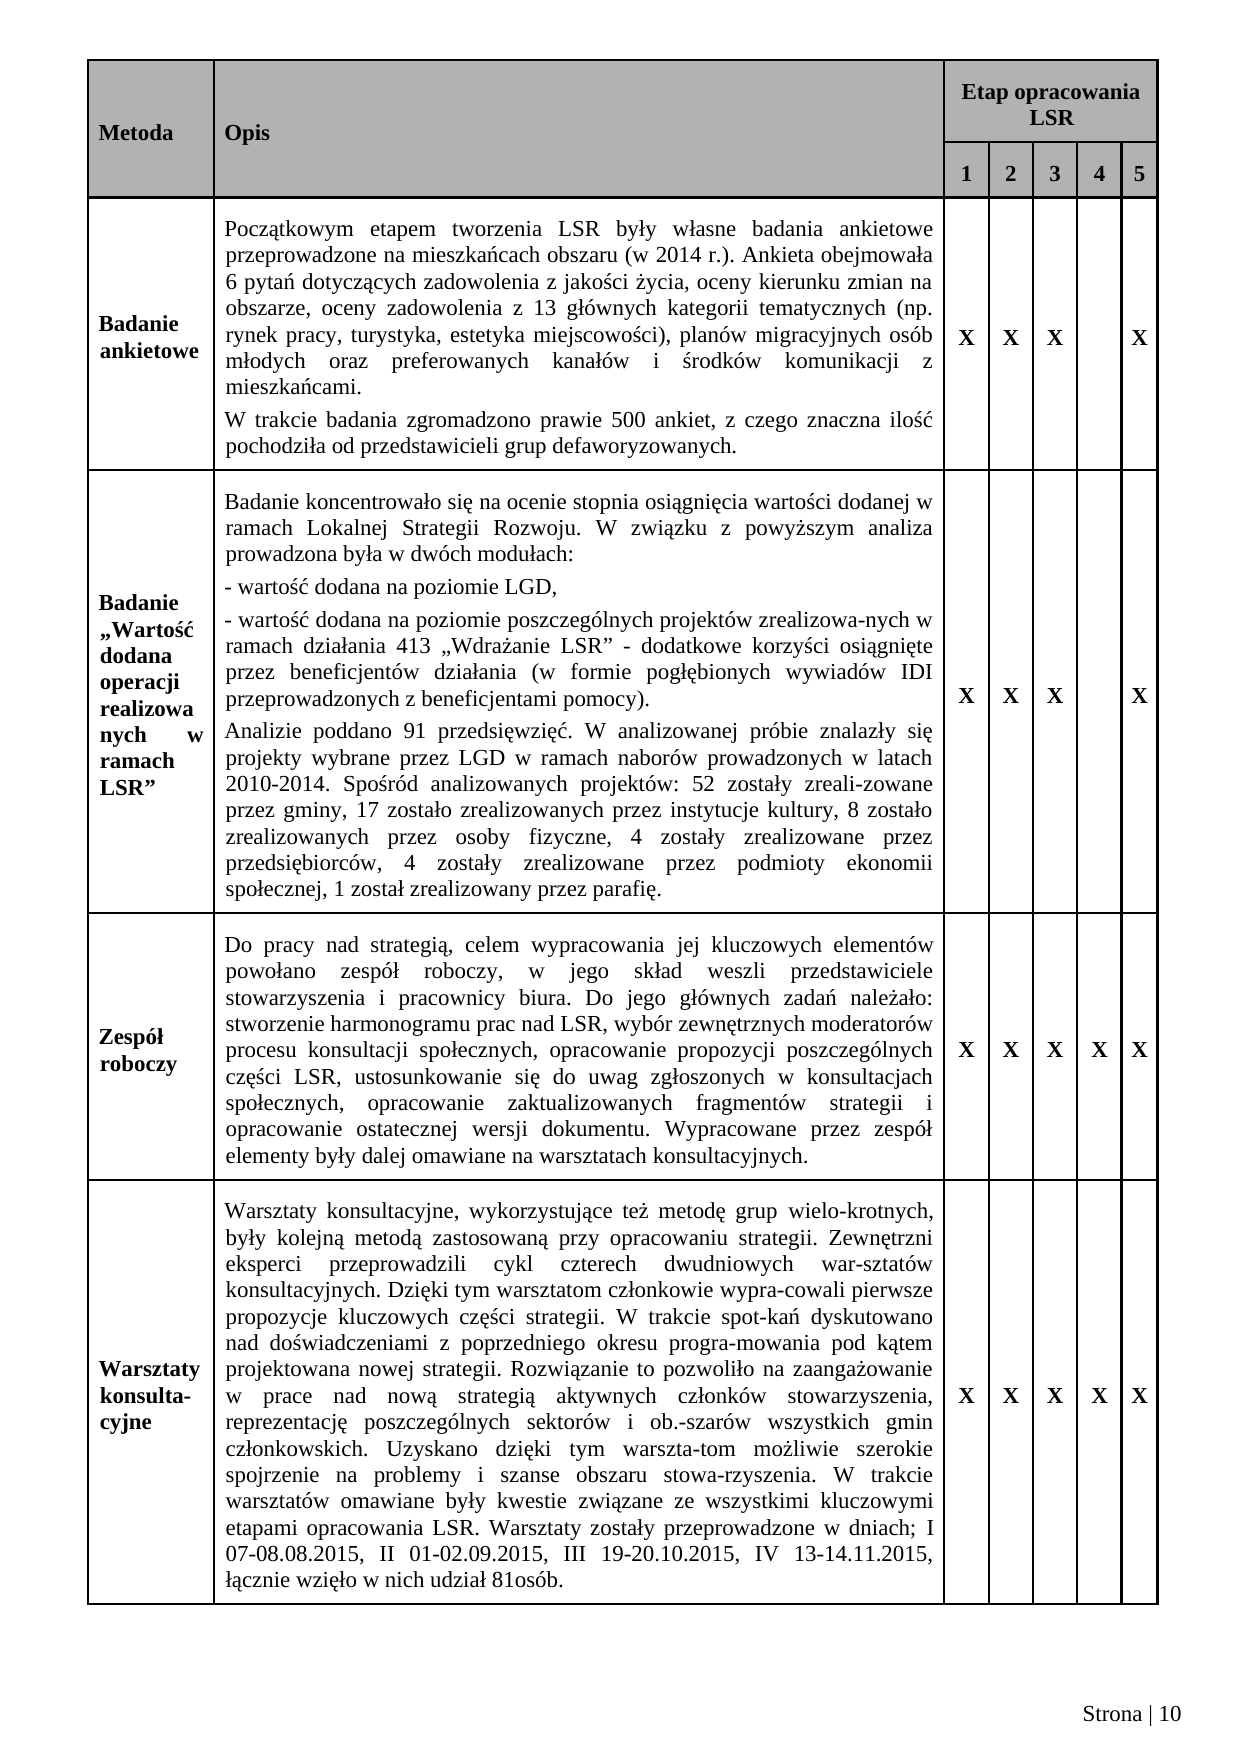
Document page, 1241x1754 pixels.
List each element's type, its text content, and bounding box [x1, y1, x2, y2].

table_header Opis [215, 61, 943, 196]
table_cell Warsztaty konsulta-cyjne [89, 1181, 213, 1603]
table_header Metoda [89, 61, 213, 196]
table_cell X [1034, 199, 1076, 469]
table_cell Badanie ankietowe [89, 199, 213, 469]
table_cell X [945, 471, 988, 912]
table_cell X [1078, 914, 1120, 1179]
table_cell X [1123, 471, 1156, 912]
table_cell X [990, 914, 1032, 1179]
table_cell X [945, 914, 988, 1179]
table_cell X [945, 199, 988, 469]
table_cell X [1123, 914, 1156, 1179]
table_cell X [1123, 1181, 1156, 1603]
table_cell Zespół roboczy [89, 914, 213, 1179]
table_cell [1078, 199, 1120, 469]
table_cell Badanie koncentrowało się na ocenie stopnia osiągnięcia wartości dodanej w ramach Lokalnej Strategii Rozwoju. W związku z powyższym analiza prowadzona była w dwóch modułach: - wartość dodana na poziomie LGD, - wartość dodana na poziomie poszczególnych projektów zrealizowa-nych w ramach działania 413 „Wdrażanie LSR” - dodatkowe korzyści osiągnięte przez beneficjentów działania (w formie pogłębionych wywiadów IDI przeprowadzonych z beneficjentami pomocy). Analizie poddano 91 przedsięwzięć. W analizowanej próbie znalazły się projekty wybrane przez LGD w ramach naborów prowadzonych w latach 2010-2014. Spośród analizowanych projektów: 52 zostały zreali-zowane przez gminy, 17 zostało zrealizowanych przez instytucje kultury, 8 zostało zrealizowanych przez osoby fizyczne, 4 zostały zrealizowane przez przedsiębiorców, 4 zostały zrealizowane przez podmioty ekonomii społecznej, 1 został zrealizowany przez parafię. [215, 471, 943, 912]
table_cell Początkowym etapem tworzenia LSR były własne badania ankietowe przeprowadzone na mieszkańcach obszaru (w 2014 r.). Ankieta obejmowała 6 pytań dotyczących zadowolenia z jakości życia, oceny kierunku zmian na obszarze, oceny zadowolenia z 13 głównych kategorii tematycznych (np. rynek pracy, turystyka, estetyka miejscowości), planów migracyjnych osób młodych oraz preferowanych kanałów i środków komunikacji z mieszkańcami. W trakcie badania zgromadzono prawie 500 ankiet, z czego znaczna ilość pochodziła od przedstawicieli grup defaworyzowanych. [215, 199, 943, 469]
table_cell 5 [1123, 143, 1156, 196]
table_cell Do pracy nad strategią, celem wypracowania jej kluczowych elementów powołano zespół roboczy, w jego skład weszli przedstawiciele stowarzyszenia i pracownicy biura. Do jego głównych zadań należało: stworzenie harmonogramu prac nad LSR, wybór zewnętrznych moderatorów procesu konsultacji społecznych, opracowanie propozycji poszczególnych części LSR, ustosunkowanie się do uwag zgłoszonych w konsultacjach społecznych, opracowanie zaktualizowanych fragmentów strategii i opracowanie ostatecznej wersji dokumentu. Wypracowane przez zespół elementy były dalej omawiane na warsztatach konsultacyjnych. [215, 914, 943, 1179]
table_cell 2 [990, 143, 1032, 196]
table_cell 3 [1034, 143, 1076, 196]
table_cell X [1034, 1181, 1076, 1603]
table_cell X [1034, 914, 1076, 1179]
table_header Etap opracowania LSR [945, 61, 1156, 141]
table_cell X [1123, 199, 1156, 469]
table_cell X [1078, 1181, 1120, 1603]
table_cell X [990, 471, 1032, 912]
table_cell X [990, 199, 1032, 469]
table_cell X [945, 1181, 988, 1603]
table_cell Badanie „Wartość dodana operacji realizowanych w ramach LSR” [89, 471, 213, 912]
table_cell X [1034, 471, 1076, 912]
table_cell 4 [1078, 143, 1120, 196]
table_cell X [990, 1181, 1032, 1603]
table_cell Warsztaty konsultacyjne, wykorzystujące też metodę grup wielo-krotnych, były kolejną metodą zastosowaną przy opracowaniu strategii. Zewnętrzni eksperci przeprowadzili cykl czterech dwudniowych war-sztatów konsultacyjnych. Dzięki tym warsztatom członkowie wypra-cowali pierwsze propozycje kluczowych części strategii. W trakcie spot-kań dyskutowano nad doświadczeniami z poprzedniego okresu progra-mowania pod kątem projektowana nowej strategii. Rozwiązanie to pozwoliło na zaangażowanie w prace nad nową strategią aktywnych członków stowarzyszenia, reprezentację poszczególnych sektorów i ob.-szarów wszystkich gmin członkowskich. Uzyskano dzięki tym warszta-tom możliwie szerokie spojrzenie na problemy i szanse obszaru stowa-rzyszenia. W trakcie warsztatów omawiane były kwestie związane ze wszystkimi kluczowymi etapami opracowania LSR. Warsztaty zostały przeprowadzone w dniach; I 07-08.08.2015, II 01-02.09.2015, III 19-20.10.2015, IV 13-14.11.2015, łącznie wzięło w nich udział 81osób. [215, 1181, 943, 1603]
table_cell [1078, 471, 1120, 912]
table_cell 1 [945, 143, 988, 196]
